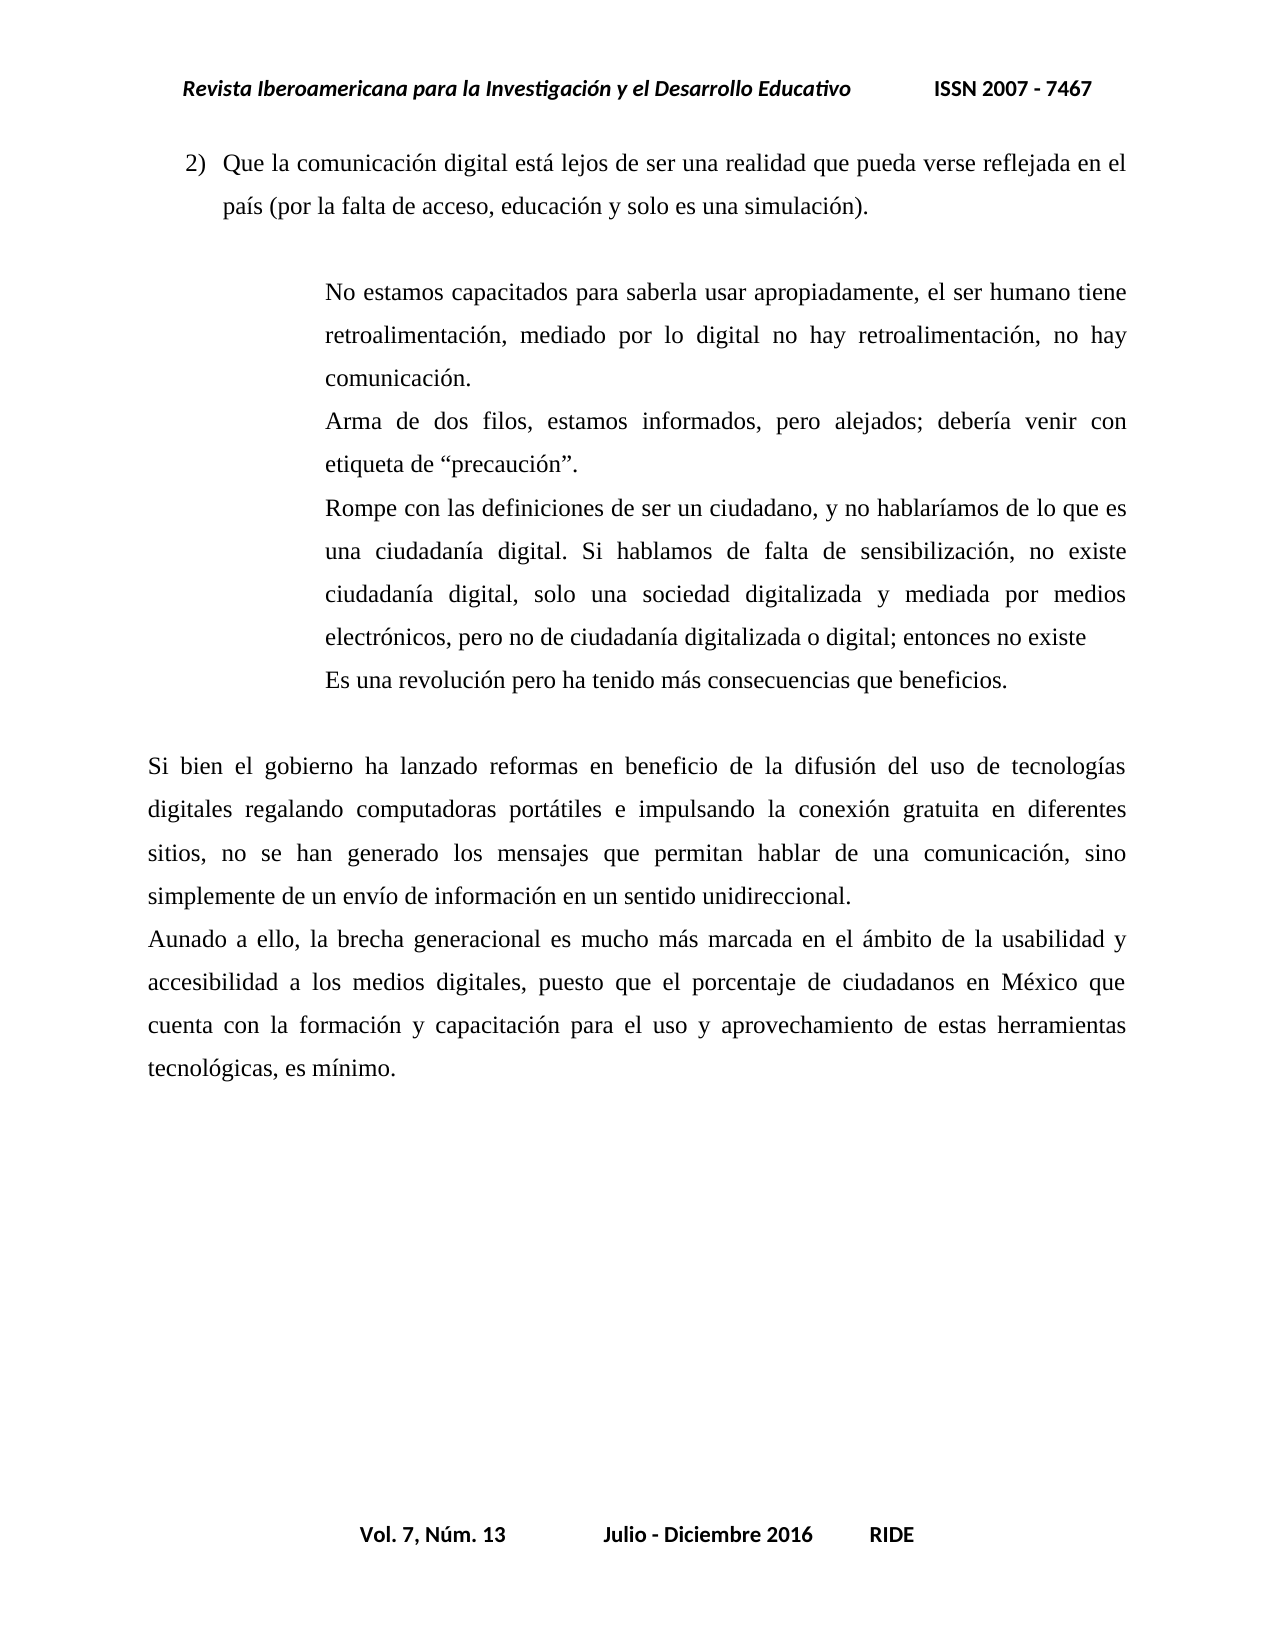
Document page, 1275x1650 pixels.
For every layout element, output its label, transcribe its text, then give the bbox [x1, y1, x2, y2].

text Rompe con las definiciones de ser un ciudadano, y no hablaríamos de lo que es una ciudadanía digital. Si hablamos de falta de sensibilización, no existe ciudadanía digital, solo una sociedad digitalizada y mediada por medios electrónicos, pero no de ciudadanía digitalizada o digital; entonces no existe [325, 493, 1127, 651]
list Que la comunicación digital está lejos de ser una realidad que pueda verse reflejada en el país (por la falta de acceso, educación y solo es una simulación). [185, 148, 1127, 219]
text Aunado a ello, la brecha generacional es mucho más marcada en el ámbito de la usabilidad y accesibilidad a los medios digitales, puesto que el porcentaje de ciudadanos en México que cuenta con la formación y capacitación para el uso y aprovechamiento de estas herramientas tecnológicas, es mínimo. [148, 924, 1127, 1082]
text Arma de dos filos, estamos informados, pero alejados; debería venir con etiqueta de “precaución”. [325, 406, 1127, 478]
text No estamos capacitados para saberla usar apropiadamente, el ser humano tiene retroalimentación, mediado por lo digital no hay retroalimentación, no hay comunicación. [325, 277, 1127, 392]
text Es una revolución pero ha tenido más consecuencias que beneficios. [325, 665, 1127, 694]
text Si bien el gobierno ha lanzado reformas en beneficio de la difusión del uso de tecnologías digitales regalando computadoras portátiles e impulsando la conexión gratuita en diferentes sitios, no se han generado los mensajes que permitan hablar de una comunicación, sino simplemente de un envío de información en un sentido unidireccional. [148, 751, 1127, 909]
